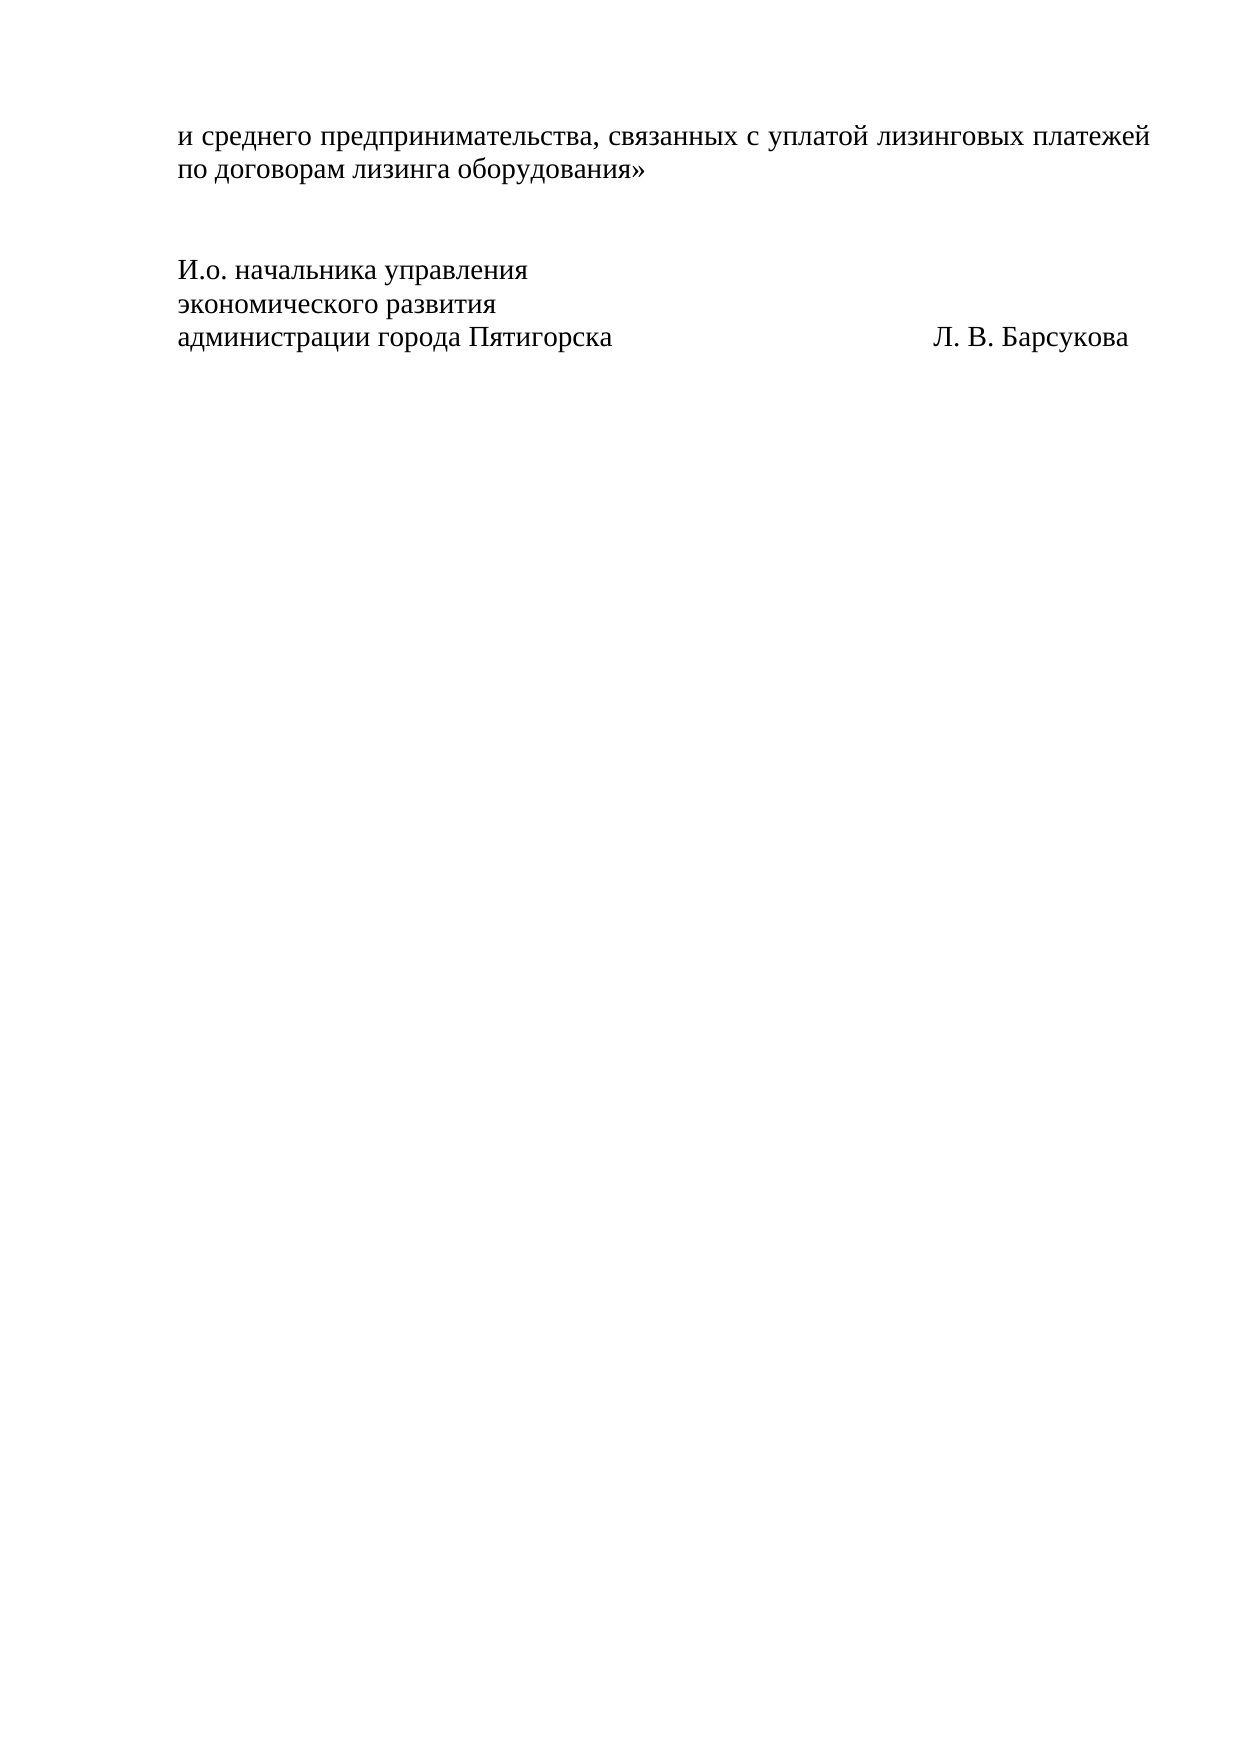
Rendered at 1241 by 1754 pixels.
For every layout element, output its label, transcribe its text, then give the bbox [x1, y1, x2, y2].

subtitle И.о. начальника управления [177, 252, 1152, 286]
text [177, 118, 1152, 185]
subtitle администрации города Пятигорска Л. В. Барсукова [177, 319, 1152, 353]
subtitle экономического развития [177, 286, 1152, 319]
